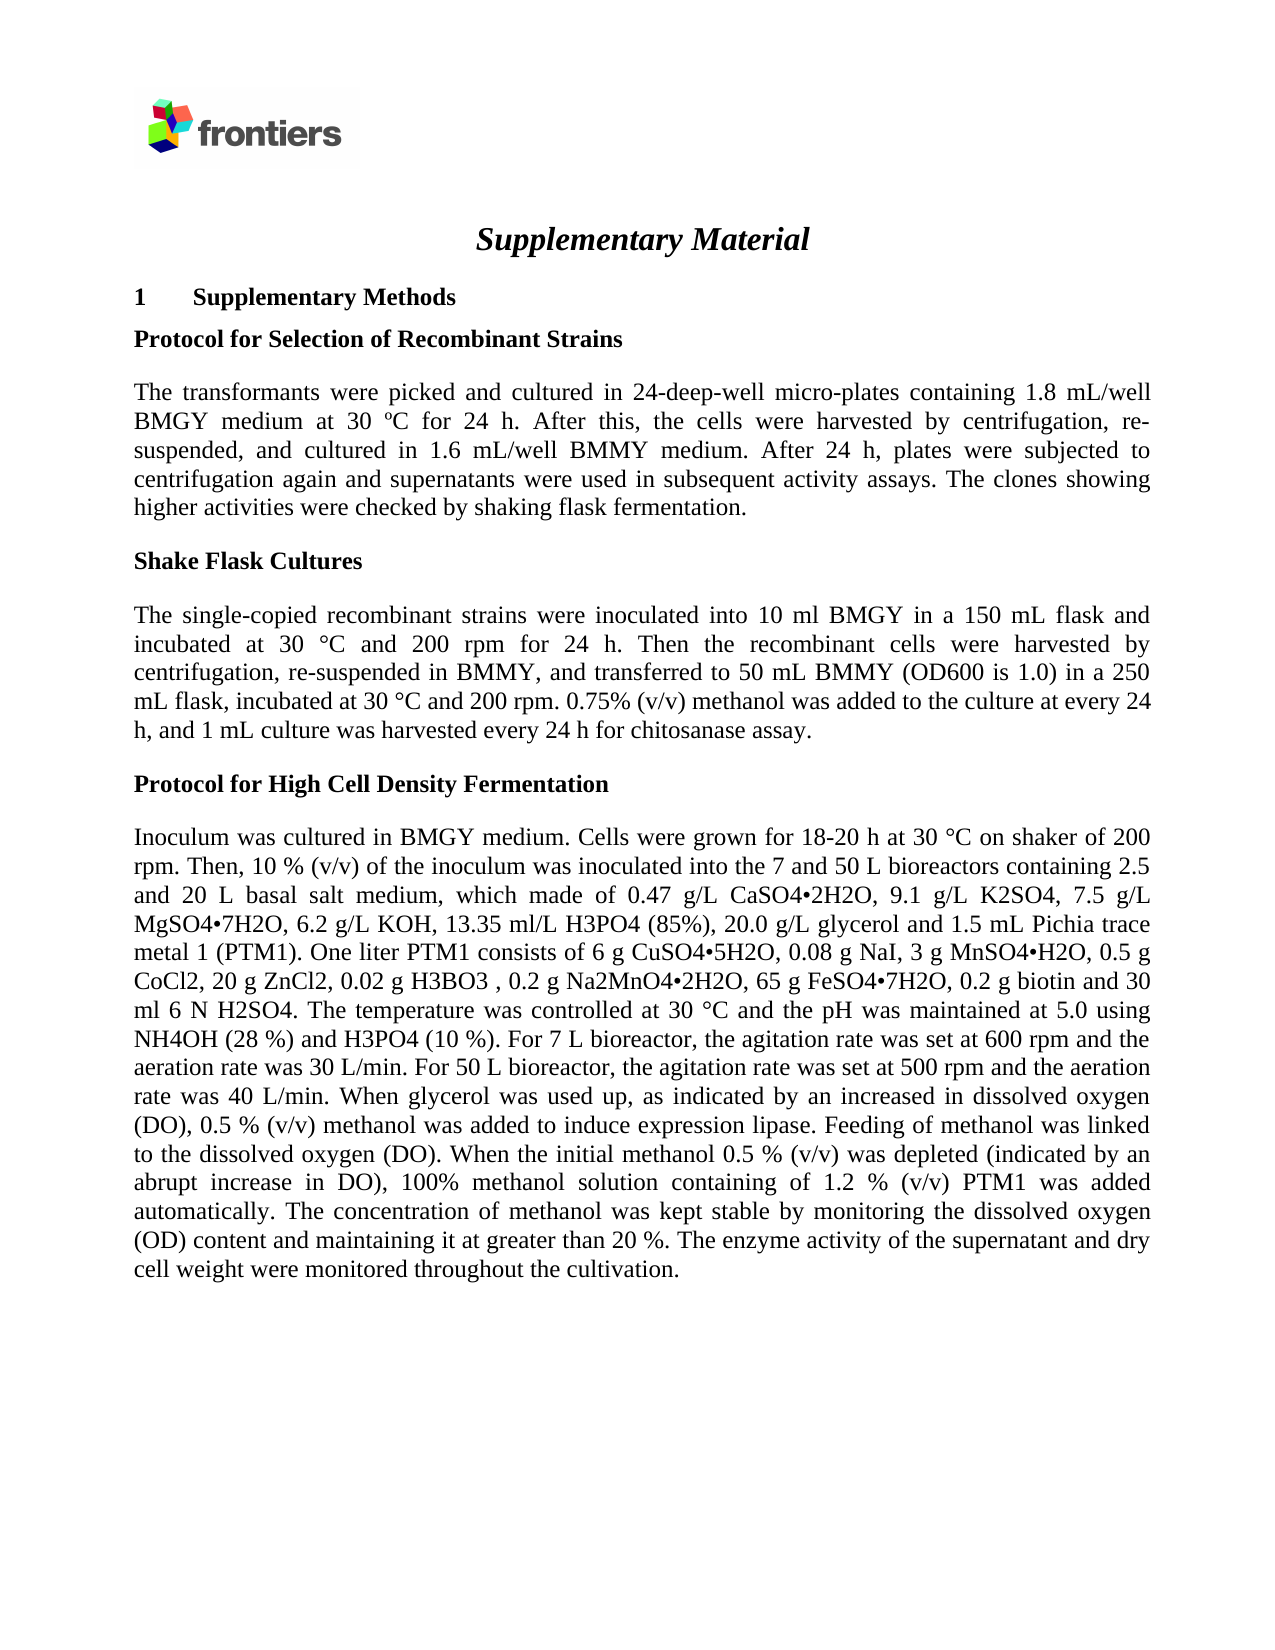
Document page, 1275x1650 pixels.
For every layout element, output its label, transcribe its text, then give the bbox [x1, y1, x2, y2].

text The single-copied recombinant strains were inoculated into 10 ml BMGY in a 150 mL flask and incubated at 30 °C and 200 rpm for 24 h. Then the recombinant cells were harvested by centrifugation, re-suspended in BMMY, and transferred to 50 mL BMMY (OD600 is 1.0) in a 250 mL flask, incubated at 30 °C and 200 rpm. 0.75% (v/v) methanol was added to the culture at every 24 h, and 1 mL culture was harvested every 24 h for chitosanase assay. [133, 600, 1152, 744]
text Shake Flask Cultures [133, 546, 1152, 575]
text Protocol for High Cell Density Fermentation [133, 769, 1152, 797]
picture [133, 87, 361, 169]
text Protocol for Selection of Recombinant Strains [133, 324, 1152, 352]
text Supplementary Material [133, 219, 1152, 257]
text The transformants were picked and cultured in 24-deep-well micro-plates containing 1.8 mL/well BMGY medium at 30 ºC for 24 h. After this, the cells were harvested by centrifugation, re-suspended, and cultured in 1.6 mL/well BMMY medium. After 24 h, plates were subjected to centrifugation again and supernatants were used in subsequent activity assays. The clones showing higher activities were checked by shaking flask fermentation. [133, 377, 1152, 521]
text Inoculum was cultured in BMGY medium. Cells were grown for 18-20 h at 30 °C on shaker of 200 rpm. Then, 10 % (v/v) of the inoculum was inoculated into the 7 and 50 L bioreactors containing 2.5 and 20 L basal salt medium, which made of 0.47 g/L CaSO4•2H2O, 9.1 g/L K2SO4, 7.5 g/L MgSO4•7H2O, 6.2 g/L KOH, 13.35 ml/L H3PO4 (85%), 20.0 g/L glycerol and 1.5 mL Pichia trace metal 1 (PTM1). One liter PTM1 consists of 6 g CuSO4•5H2O, 0.08 g NaI, 3 g MnSO4•H2O, 0.5 g CoCl2, 20 g ZnCl2, 0.02 g H3BO3 , 0.2 g Na2MnO4•2H2O, 65 g FeSO4•7H2O, 0.2 g biotin and 30 ml 6 N H2SO4. The temperature was controlled at 30 °C and the pH was maintained at 5.0 using NH4OH (28 %) and H3PO4 (10 %). For 7 L bioreactor, the agitation rate was set at 600 rpm and the aeration rate was 30 L/min. For 50 L bioreactor, the agitation rate was set at 500 rpm and the aeration rate was 40 L/min. When glycerol was used up, as indicated by an increased in dissolved oxygen (DO), 0.5 % (v/v) methanol was added to induce expression lipase. Feeding of methanol was linked to the dissolved oxygen (DO). When the initial methanol 0.5 % (v/v) was depleted (indicated by an abrupt increase in DO), 100% methanol solution containing of 1.2 % (v/v) PTM1 was added automatically. The concentration of methanol was kept stable by monitoring the dissolved oxygen (OD) content and maintaining it at greater than 20 %. The enzyme activity of the supernatant and dry cell weight were monitored throughout the cultivation. [133, 822, 1152, 1282]
subtitle Supplementary Methods [133, 282, 1152, 311]
